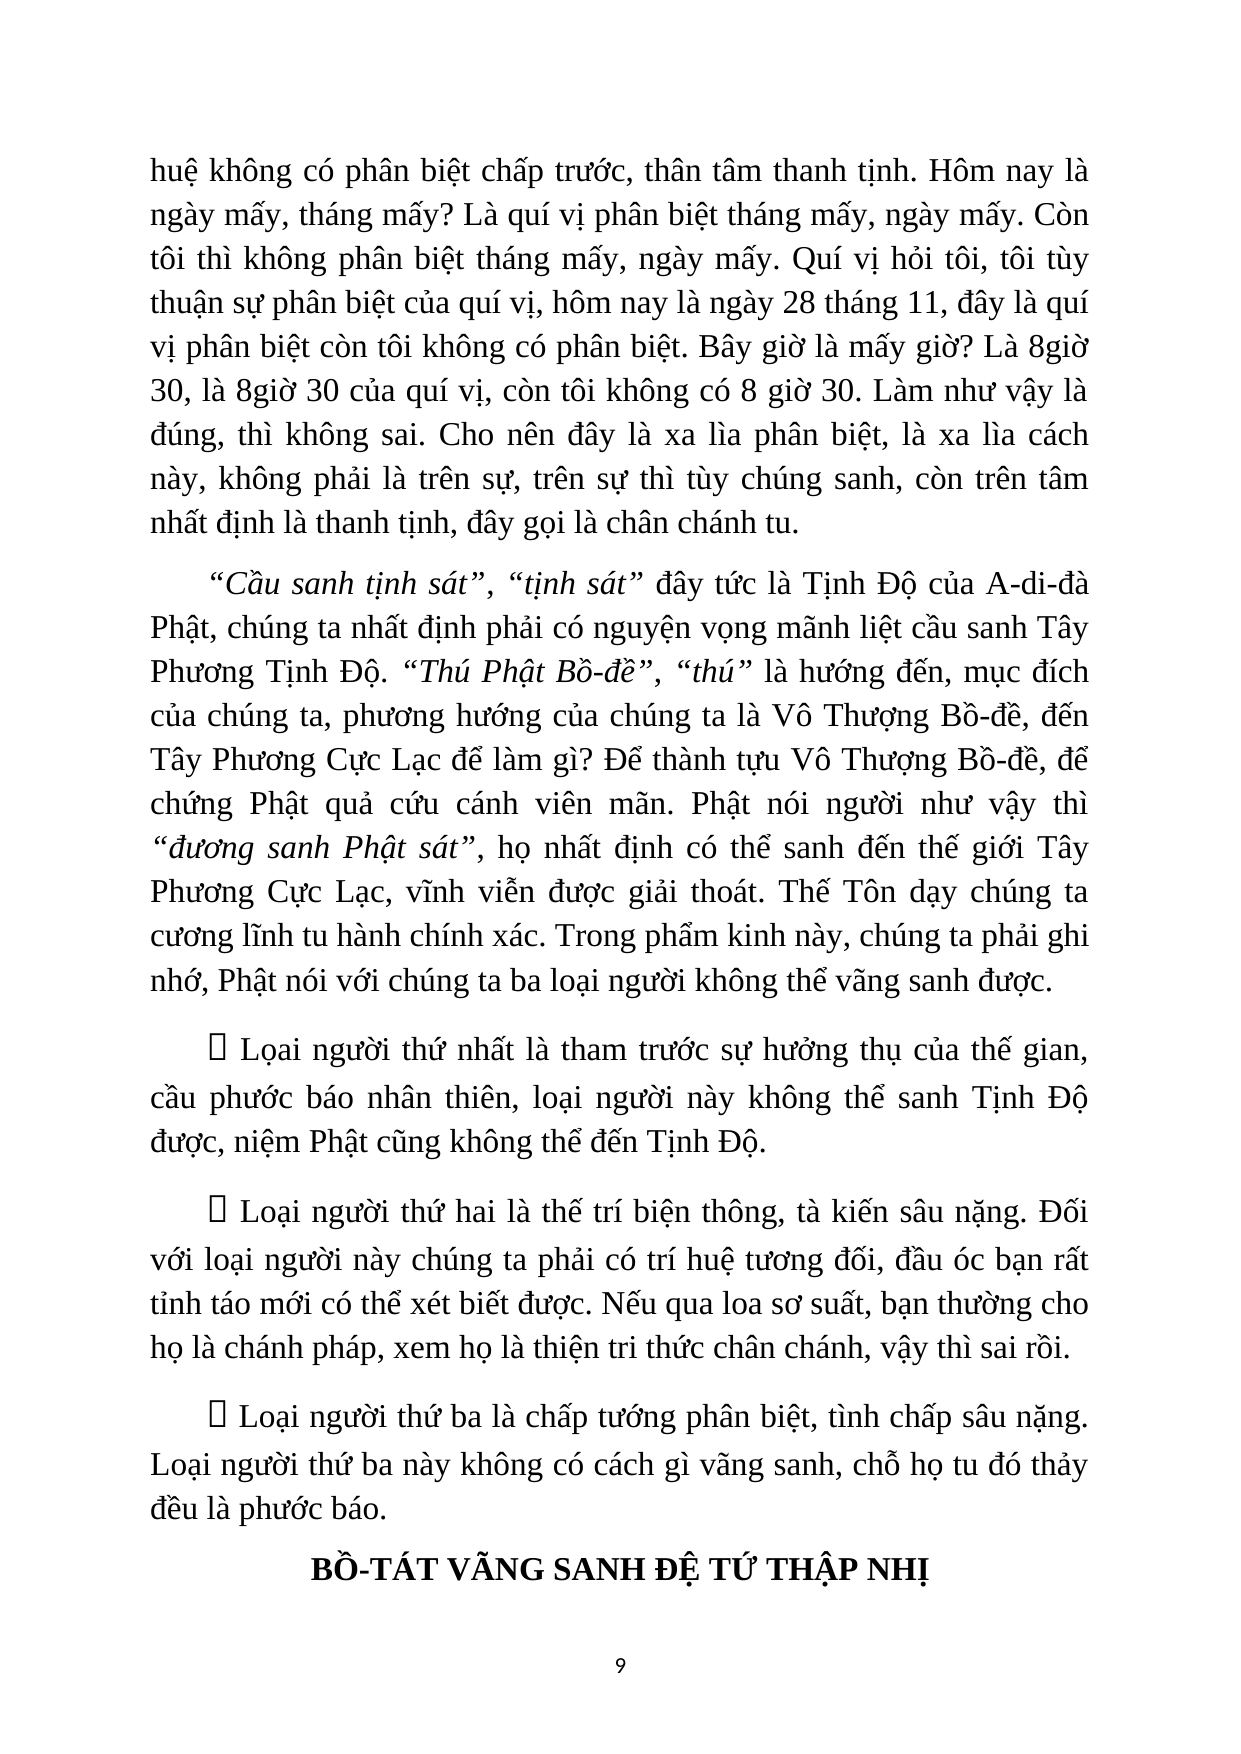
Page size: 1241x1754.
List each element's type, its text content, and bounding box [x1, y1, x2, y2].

text BỒ-TÁT VÃNG SANH ĐỆ TỨ THẬP NHỊ [150, 1549, 1090, 1588]
text  Loại người thứ ba là chấp tướng phân biệt, tình chấp sâu nặng. Loại người thứ ba này không có cách gì vãng sanh, chỗ họ tu đó thảy đều là phước báo. [150, 1388, 1090, 1527]
text  Loại người thứ hai là thế trí biện thông, tà kiến sâu nặng. Đối với loại người này chúng ta phải có trí huệ tương đối, đầu óc bạn rất tỉnh táo mới có thể xét biết được. Nếu qua loa sơ suất, bạn thường cho họ là chánh pháp, xem họ là thiện tri thức chân chánh, vậy thì sai rồi. [150, 1182, 1090, 1365]
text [150, 150, 1090, 541]
text  Lọai người thứ nhất là tham trước sự hưởng thụ của thế gian, cầu phước báo nhân thiên, loại người này không thể sanh Tịnh Độ được, niệm Phật cũng không thể đến Tịnh Độ. [150, 1021, 1090, 1160]
text “Cầu sanh tịnh sát”, “tịnh sát” đây tức là Tịnh Độ của A-di-đà Phật, chúng ta nhất định phải có nguyện vọng mãnh liệt cầu sanh Tây Phương Tịnh Độ. “Thú Phật Bồ-đề”, “thú” là hướng đến, mục đích của chúng ta, phương hướng của chúng ta là Vô Thượng Bồ-đề, đến Tây Phương Cực Lạc để làm gì? Để thành tựu Vô Thượng Bồ-đề, để chứng Phật quả cứu cánh viên mãn. Phật nói người như vậy thì “đương sanh Phật sát”, họ nhất định có thể sanh đến thế giới Tây Phương Cực Lạc, vĩnh viễn được giải thoát. Thế Tôn dạy chúng ta cương lĩnh tu hành chính xác. Trong phẩm kinh này, chúng ta phải ghi nhớ, Phật nói với chúng ta ba loại người không thể vãng sanh được. [150, 563, 1090, 998]
